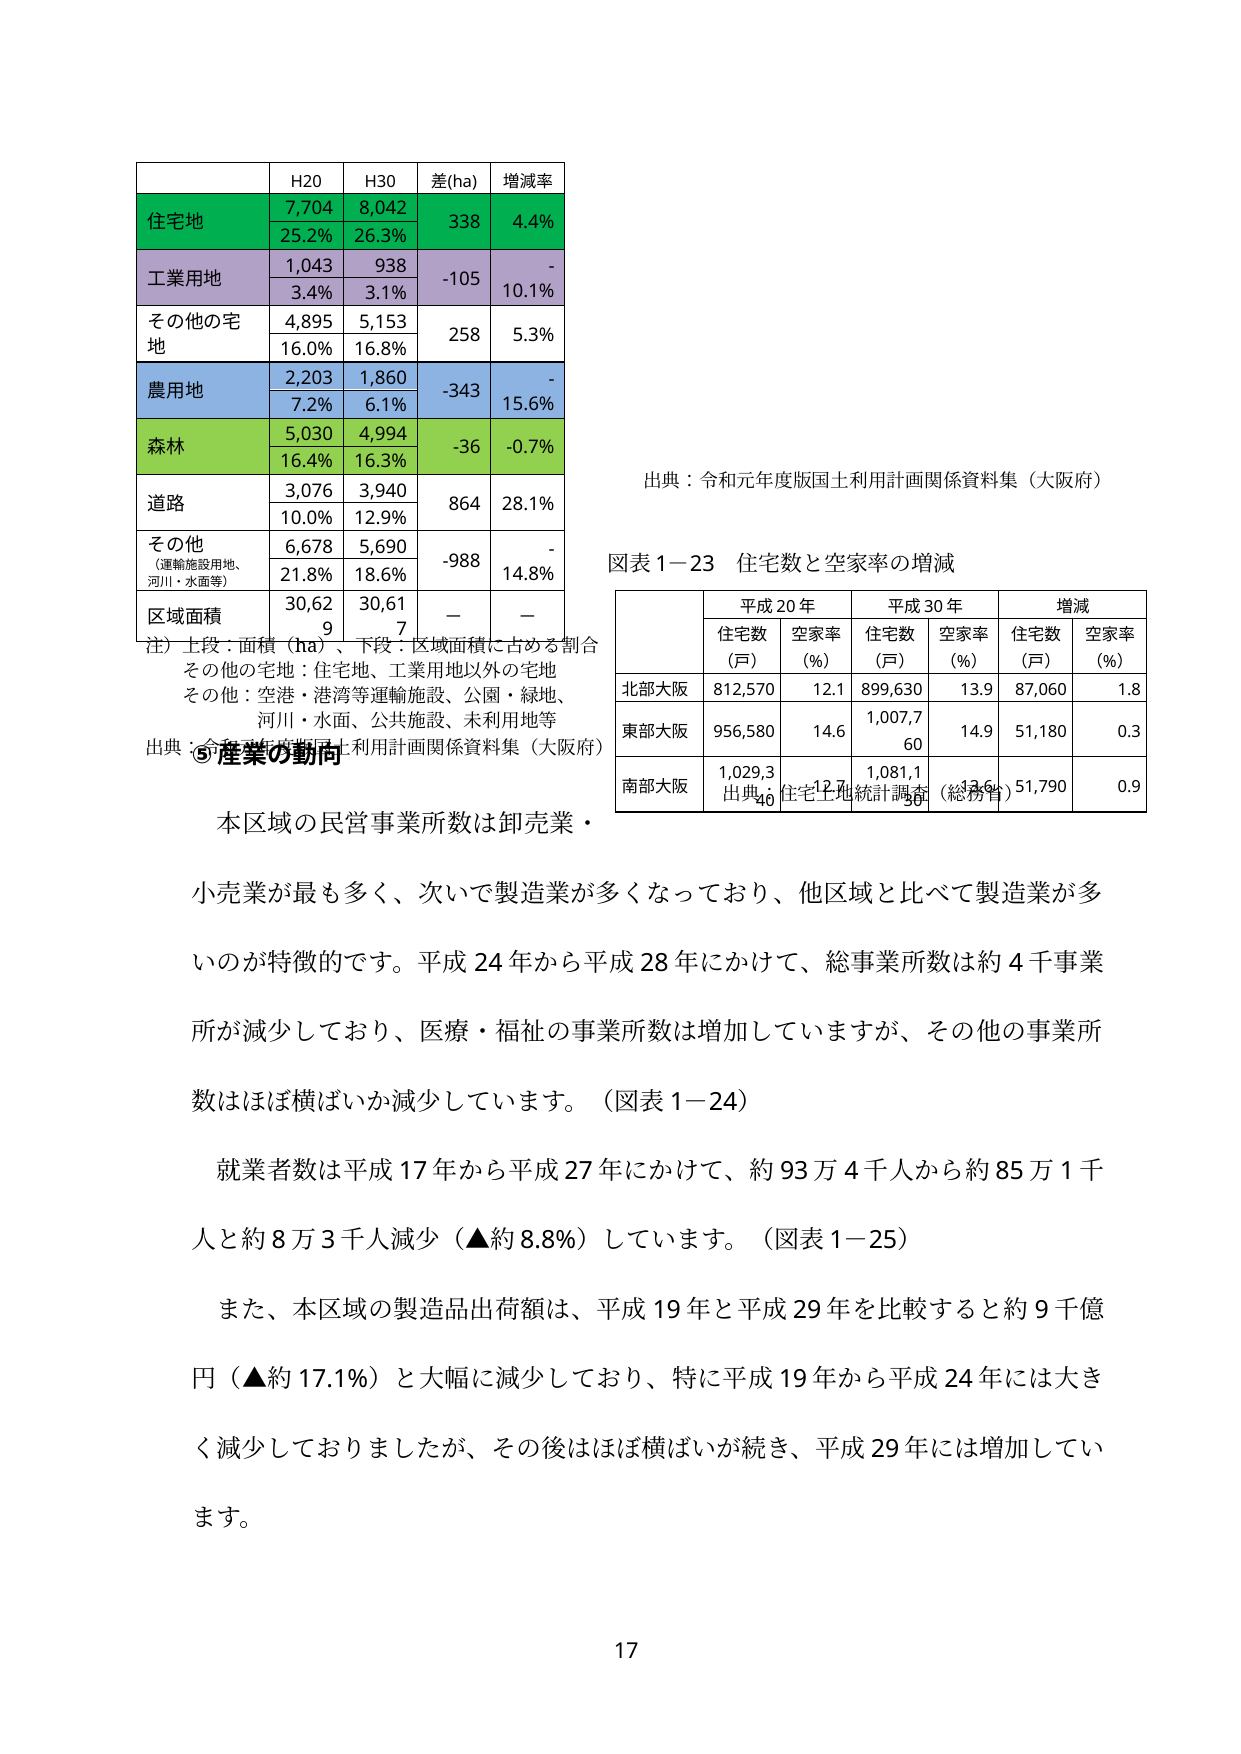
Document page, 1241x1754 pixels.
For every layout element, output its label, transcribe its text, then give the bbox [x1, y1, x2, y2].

table_cell -10.1% [491, 250, 564, 305]
text ⑤産業の動向 [191, 718, 615, 787]
table_cell 1,081,130 [852, 757, 928, 811]
table_cell 空家率 （%） [929, 619, 998, 673]
table_cell 899,630 [852, 674, 928, 701]
table_cell 6,678 [270, 531, 343, 558]
text 就業者数は平成17年から平成27年にかけて、約93万4千人から約85万1千人と約8万3千人減少（▲約8.8%）しています。（図表1－25） [191, 1134, 1104, 1273]
text 図表1－23 住宅数と空家率の増減 [565, 544, 1104, 579]
table_cell 28.1% [491, 475, 564, 530]
table_cell 258 [418, 306, 490, 361]
table_cell 3.1% [344, 278, 417, 305]
table_cell 区域面積 [137, 591, 269, 641]
table_cell 南部大阪 [616, 757, 703, 811]
table_cell 21.8% [270, 559, 343, 589]
table_cell 16.8% [344, 334, 417, 361]
table_cell 13.6 [929, 757, 998, 811]
table_cell 51,180 [999, 702, 1072, 756]
text また、本区域の製造品出荷額は、平成19年と平成29年を比較すると約9千億円（▲約17.1%）と大幅に減少しており、特に平成19年から平成24年には大きく減少しておりましたが、その後はほぼ横ばいが続き、平成29年には増加しています。 [191, 1273, 1104, 1550]
table_cell 北部大阪 [616, 674, 703, 701]
table_cell 0.9 [1073, 757, 1146, 811]
table_cell 6.1% [344, 391, 417, 418]
table_cell -988 [418, 531, 490, 589]
table_cell 空家率 （%） [781, 619, 851, 673]
table_cell 空家率 （%） [1073, 619, 1146, 673]
table_cell 住宅数 （戸） [999, 619, 1072, 673]
table_cell 51,790 [999, 757, 1072, 811]
table_cell 道路 [137, 475, 269, 530]
table_cell 12.7 [781, 757, 851, 811]
table_cell 864 [418, 475, 490, 530]
table_cell 4,994 [344, 419, 417, 446]
table_cell 12.1 [781, 674, 851, 701]
table_cell 26.3% [344, 222, 417, 249]
table_cell 18.6% [344, 559, 417, 589]
table_cell － [491, 591, 564, 641]
table_header [137, 163, 269, 193]
table_cell 1.8 [1073, 674, 1146, 701]
table_cell 3,940 [344, 475, 417, 502]
table_cell 956,580 [704, 702, 780, 756]
table_cell 0.3 [1073, 702, 1146, 756]
table_cell 5,030 [270, 419, 343, 446]
table_cell -14.8% [491, 531, 564, 589]
table_header H30 [344, 163, 417, 193]
table_cell 森林 [137, 419, 269, 474]
table_cell -0.7% [491, 419, 564, 474]
table_cell 14.6 [781, 702, 851, 756]
table_cell 5,153 [344, 306, 417, 333]
table_header [616, 591, 703, 673]
table_cell -105 [418, 250, 490, 305]
table_cell 16.0% [270, 334, 343, 361]
text 本区域の民営事業所数は卸売業・小売業が最も多く、次いで製造業が多くなっており、他区域と比べて製造業が多いのが特徴的です。平成24年から平成28年にかけて、総事業所数は約4千事業所が減少しており、医療・福祉の事業所数は増加していますが、その他の事業所数はほぼ横ばいか減少しています。（図表1－24） [191, 787, 1104, 1134]
table_cell 工業用地 [137, 250, 269, 305]
table_cell 2,203 [270, 363, 343, 389]
table_header 増減率 [491, 163, 564, 193]
table_cell 1,860 [344, 363, 417, 389]
table_header 増減 [999, 591, 1146, 618]
table_cell 3.4% [270, 278, 343, 305]
table_cell 住宅数 （戸） [704, 619, 780, 673]
table_cell -343 [418, 363, 490, 418]
table_cell 16.3% [344, 447, 417, 474]
table_header H20 [270, 163, 343, 193]
table_cell 3,076 [270, 475, 343, 502]
table_cell 30,617 [344, 591, 417, 641]
table_cell 14.9 [929, 702, 998, 756]
table_cell 30,629 [270, 591, 343, 641]
table_cell 10.0% [270, 503, 343, 530]
table_cell 812,570 [704, 674, 780, 701]
table_header 差(ha) [418, 163, 490, 193]
table_cell 1,007,760 [852, 702, 928, 756]
table_cell 4.4% [491, 194, 564, 249]
table_cell 農用地 [137, 363, 269, 418]
table_cell 7.2% [270, 391, 343, 418]
table_cell 4,895 [270, 306, 343, 333]
table_cell その他の宅地 [137, 306, 269, 361]
table_cell 8,042 [344, 194, 417, 221]
table_header 平成20年 [704, 591, 851, 618]
table_cell 16.4% [270, 447, 343, 474]
table_cell -15.6% [491, 363, 564, 418]
table_cell 住宅地 [137, 194, 269, 249]
table_cell 1,029,340 [704, 757, 780, 811]
table_cell -36 [418, 419, 490, 474]
table_cell 5,690 [344, 531, 417, 558]
table_cell 13.9 [929, 674, 998, 701]
table_cell 5.3% [491, 306, 564, 361]
table_cell 338 [418, 194, 490, 249]
table_cell その他 （運輸施設用地、河川・水面等） [137, 531, 269, 589]
table_cell 25.2% [270, 222, 343, 249]
table_cell 住宅数 （戸） [852, 619, 928, 673]
table_cell － [418, 591, 490, 641]
table_cell 87,060 [999, 674, 1072, 701]
table_cell 東部大阪 [616, 702, 703, 756]
table_cell 938 [344, 250, 417, 277]
table_cell 12.9% [344, 503, 417, 530]
table_header 平成30年 [852, 591, 998, 618]
table_cell 7,704 [270, 194, 343, 221]
table_cell 1,043 [270, 250, 343, 277]
